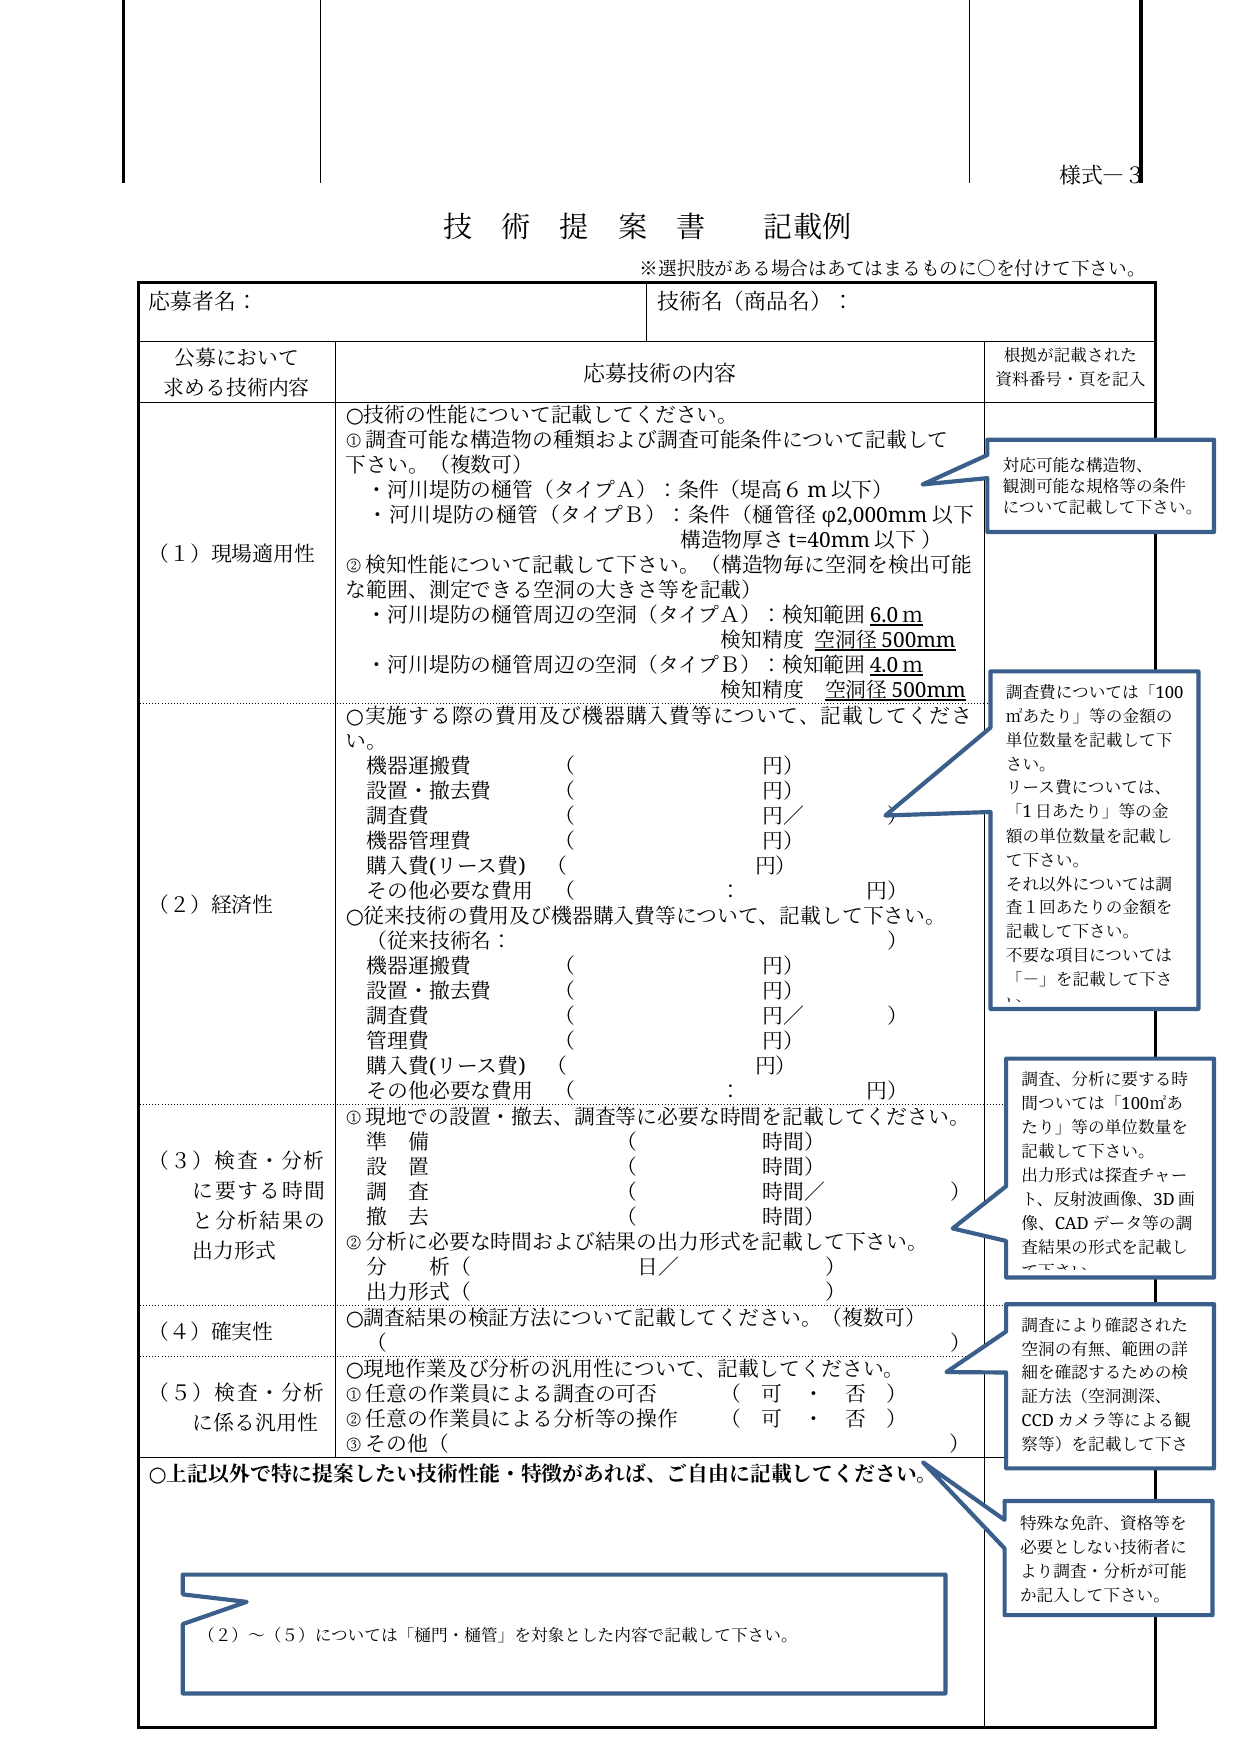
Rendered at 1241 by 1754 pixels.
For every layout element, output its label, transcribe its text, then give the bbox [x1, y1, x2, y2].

text 様式―３ [148, 143, 1146, 204]
text 技 術 提 案 書 記載例 [148, 204, 1146, 246]
